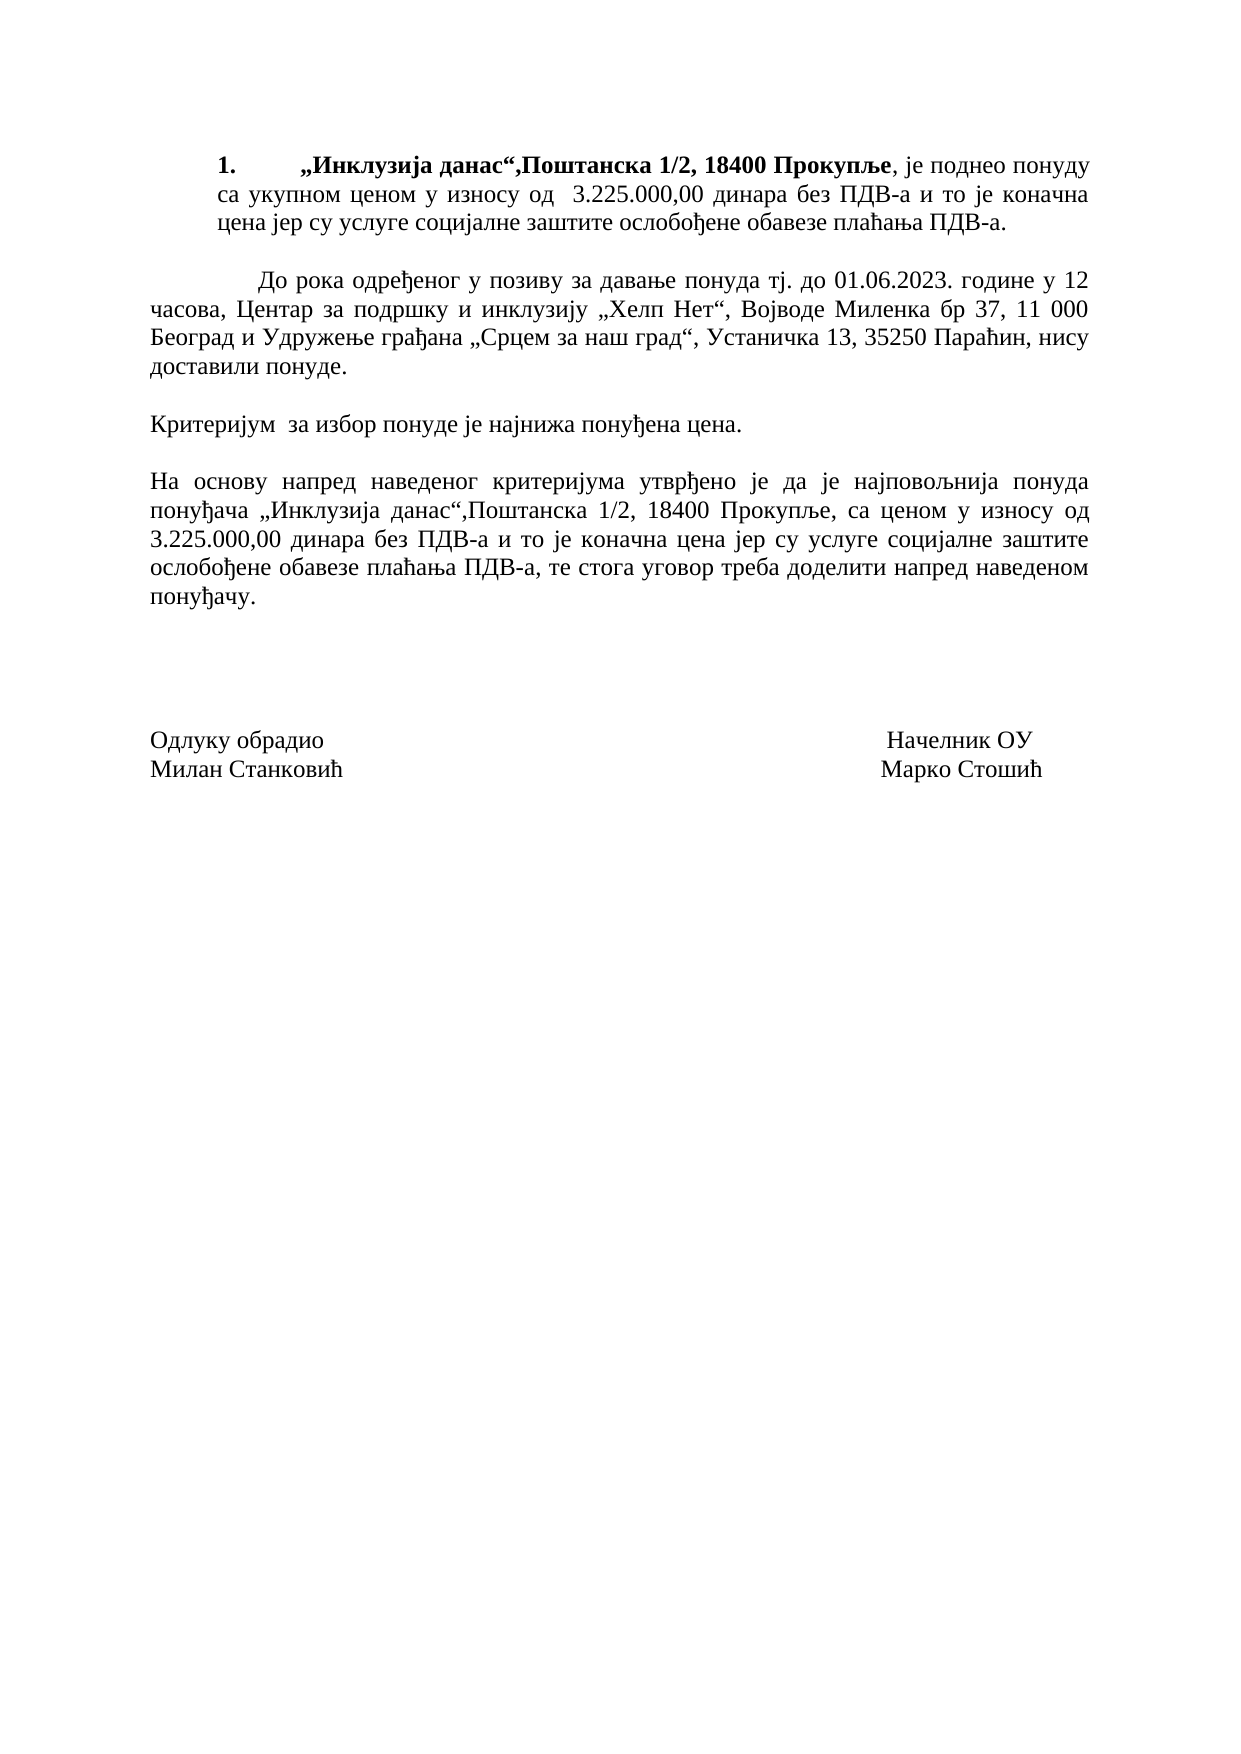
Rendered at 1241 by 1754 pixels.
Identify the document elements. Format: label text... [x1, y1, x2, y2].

text Одлуку обрадио Начелник ОУ [150, 725, 1090, 754]
text Милан Станковић Марко Стошић [150, 754, 1090, 782]
text До рока одређеног у позиву за давање понуда тј. до 01.06.2023. године у 12 часова, Центар за подршку и инклузију „Хелп Нет“, Војводе Миленка бр 37, 11 000 Београд и Удружење грађана „Срцем за наш град“, Устаничка 13, 35250 Параћин, нису доставили понуде. [150, 265, 1090, 380]
text Критеријум за избор понуде је најнижа понуђена цена. [150, 409, 1090, 437]
text На основу напред наведеног критеријума утврђено је да је најповољнија понуда понуђача „Инклузија данас“,Поштанска 1/2, 18400 Прокупље, са ценом у износу од 3.225.000,00 динара без ПДВ-а и то је коначна цена јер су услуге социјалне заштите ослобођене обавезе плаћања ПДВ-а, те стога уговор треба доделити напред наведеном понуђачу. [150, 466, 1090, 610]
list 1. „Инклузија данас“,Поштанска 1/2, 18400 Прокупље, је поднео понуду са укупном ценом у износу од 3.225.000,00 динара без ПДВ-а и то је коначна цена јер су услуге социјалне заштите ослобођене обавезе плаћања ПДВ-а. [217, 150, 1090, 236]
